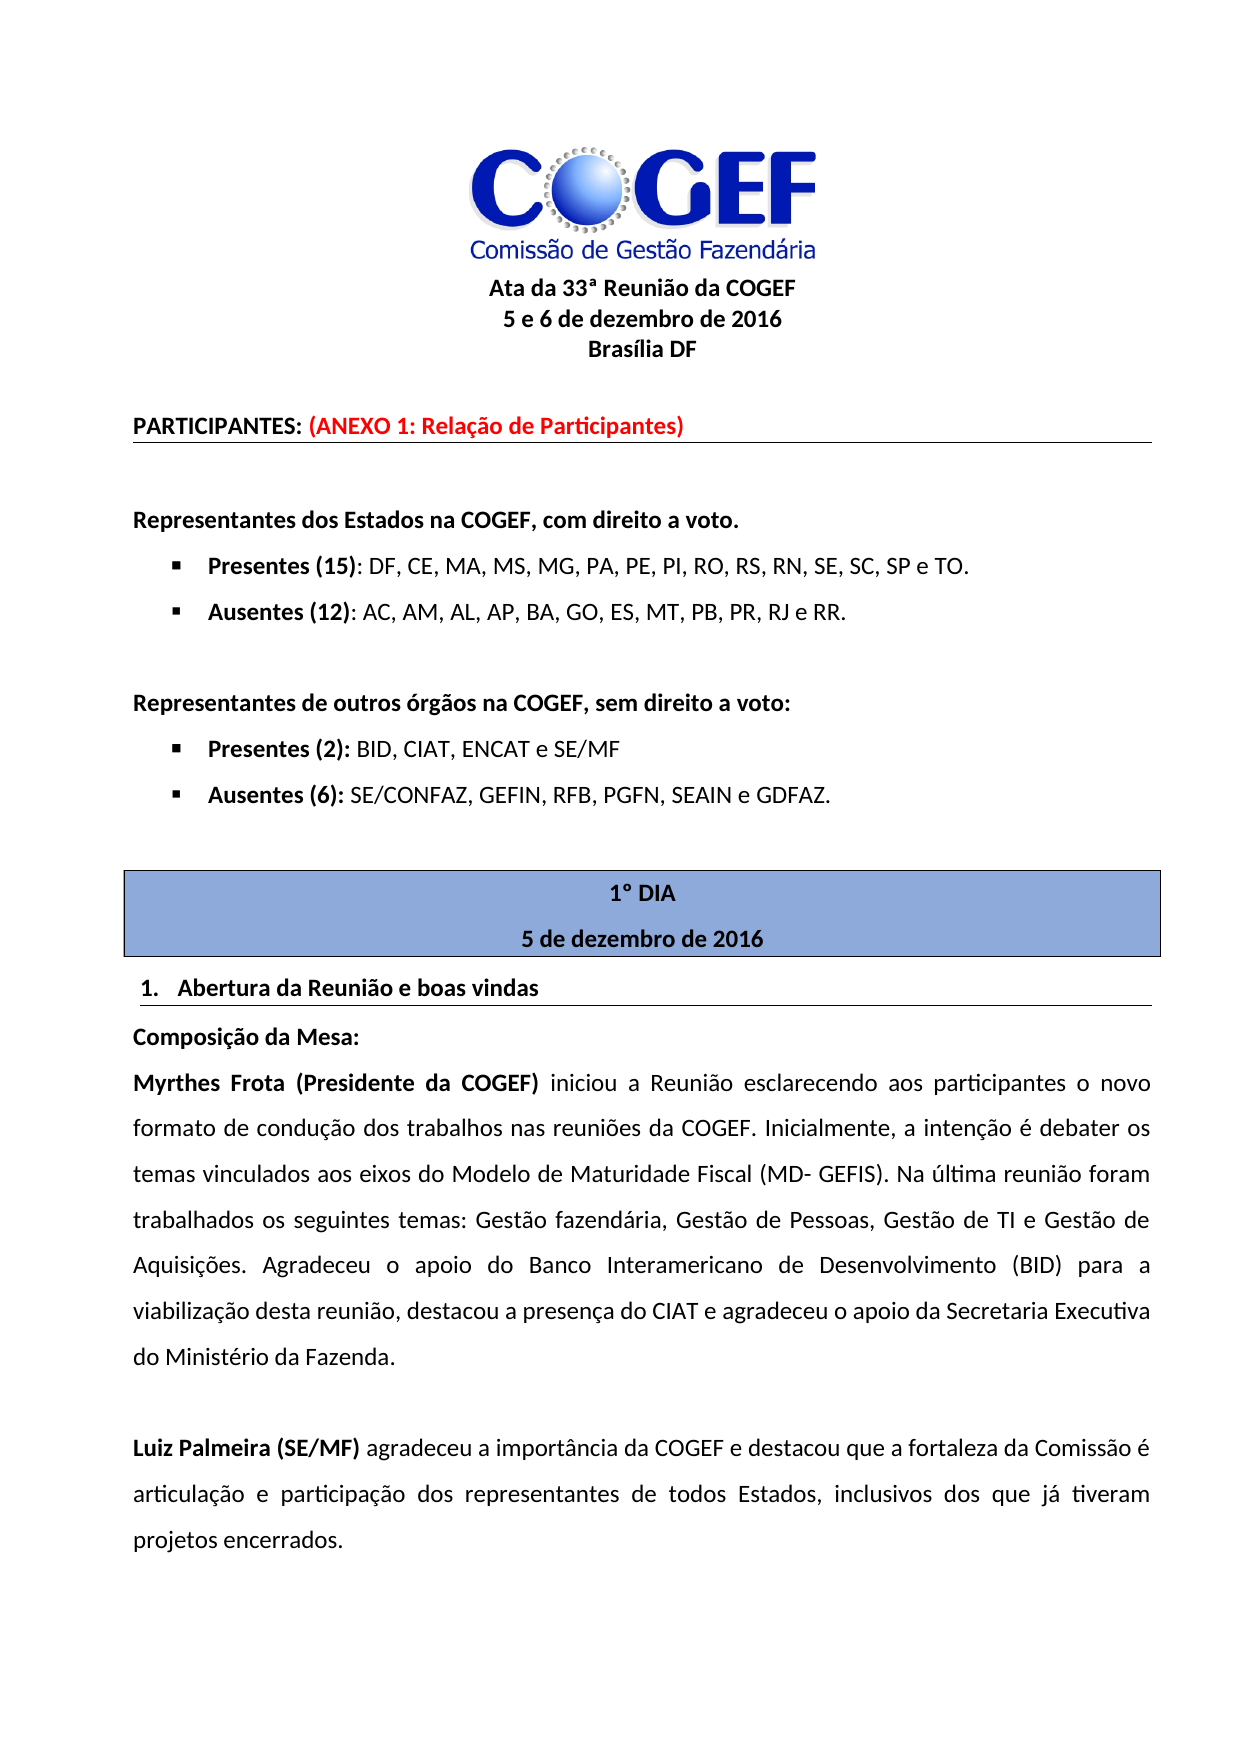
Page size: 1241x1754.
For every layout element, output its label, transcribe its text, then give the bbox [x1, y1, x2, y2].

text Brasília DF [133, 333, 1152, 364]
text Representantes dos Estados na COGEF, com direito a voto. [133, 504, 1152, 535]
text Representantes de outros órgãos na COGEF, sem direito a voto: [133, 687, 1152, 718]
text Ata da 33ª Reunião da COGEF [133, 272, 1152, 303]
text PARTICIPANTES: (ANEXO 1: Relação de Participantes) [133, 410, 1152, 442]
text 1º DIA [125, 871, 1160, 908]
text Composição da Mesa: [133, 1021, 1152, 1051]
text 5 de dezembro de 2016 [125, 916, 1160, 956]
text Myrthes Frota (Presidente da COGEF) iniciou a Reunião esclarecendo aos participantes o novo formato de condução dos trabalhos nas reuniões da COGEF. Inicialmente, a intenção é debater os temas vinculados aos eixos do Modelo de Maturidade Fiscal (MD- GEFIS). Na última reunião foram trabalhados os seguintes temas: Gestão fazendária, Gestão de Pessoas, Gestão de TI e Gestão de Aquisições. Agradeceu o apoio do Banco Interamericano de Desenvolvimento (BID) para a viabilização desta reunião, destacou a presença do CIAT e agradeceu o apoio da Secretaria Executiva do Ministério da Fazenda. [133, 1067, 1152, 1372]
text Luiz Palmeira (SE/MF) agradeceu a importância da COGEF e destacou que a fortaleza da Comissão é articulação e participação dos representantes de todos Estados, inclusivos dos que já tiveram projetos encerrados. [133, 1432, 1152, 1554]
list Presentes (15): DF, CE, MA, MS, MG, PA, PE, PI, RO, RS, RN, SE, SC, SP e TO. [170, 550, 1152, 581]
list Ausentes (12): AC, AM, AL, AP, BA, GO, ES, MT, PB, PR, RJ e RR. [170, 596, 1152, 626]
list Presentes (2): BID, CIAT, ENCAT e SE/MF [170, 733, 1152, 763]
picture [468, 147, 816, 259]
list Ausentes (6): SE/CONFAZ, GEFIN, RFB, PGFN, SEAIN e GDFAZ. [170, 779, 1152, 809]
text 5 e 6 de dezembro de 2016 [133, 303, 1152, 333]
list Abertura da Reunião e boas vindas [140, 972, 1152, 1005]
